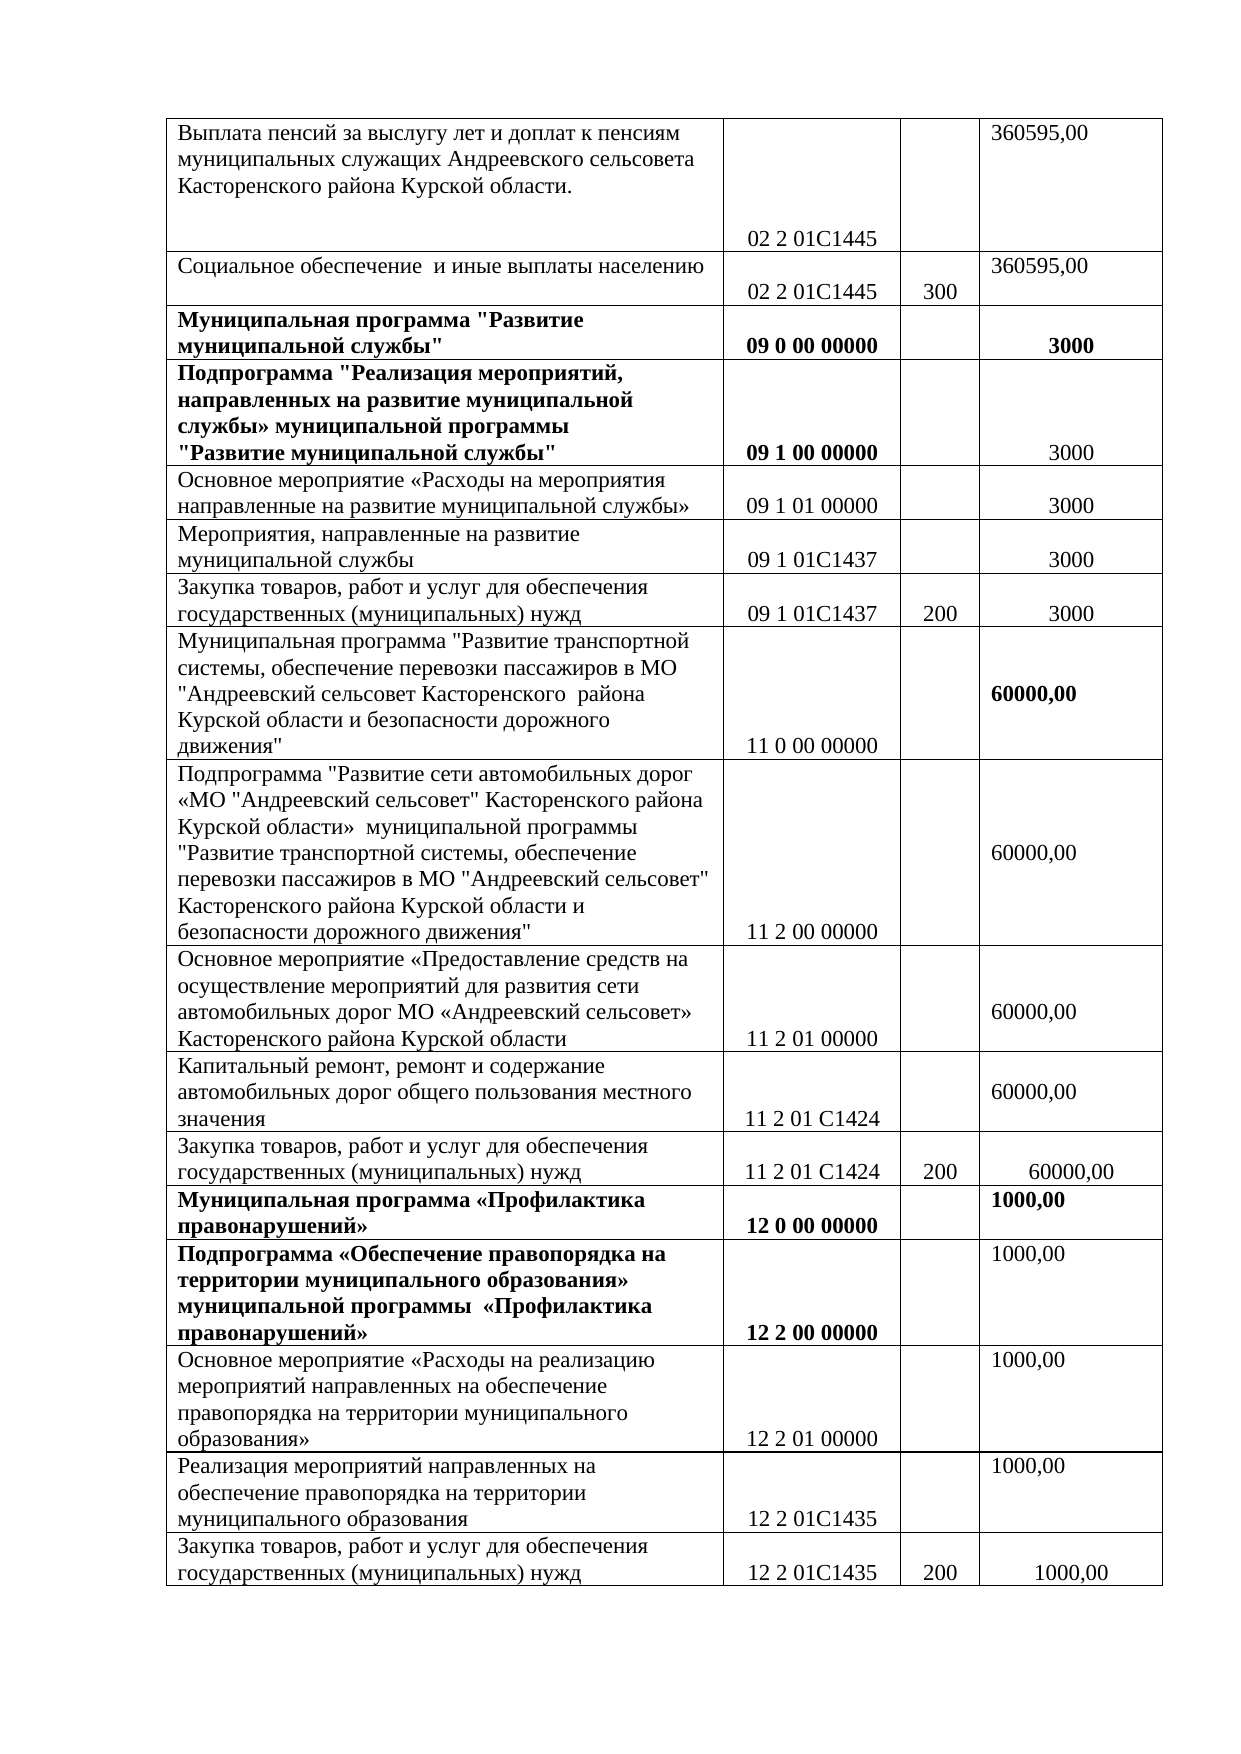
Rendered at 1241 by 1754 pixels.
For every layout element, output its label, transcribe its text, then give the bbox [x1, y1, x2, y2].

table_cell Выплата пенсий за выслугу лет и доплат к пенсиям муниципальных служащих Андреевского сельсовета Касторенского района Курской области. [167, 119, 723, 251]
table_cell [901, 1240, 979, 1345]
table_cell [901, 946, 979, 1051]
table_cell 12 2 01С1435 [724, 1533, 900, 1585]
table_cell 12 2 01С1435 [724, 1453, 900, 1532]
table_cell Основное мероприятие «Расходы на реализацию мероприятий направленных на обеспечение правопорядка на территории муниципального образования» [167, 1346, 723, 1451]
table_cell [901, 1346, 979, 1451]
table_cell Закупка товаров, работ и услуг для обеспечения государственных (муниципальных) нужд [167, 574, 723, 626]
table_cell 09 1 01С1437 [724, 520, 900, 572]
table_cell [901, 306, 979, 358]
table_cell Муниципальная программа «Профилактика правонарушений» [167, 1186, 723, 1238]
table_cell 09 1 00 00000 [724, 360, 900, 465]
table_cell 09 0 00 00000 [724, 306, 900, 358]
table_cell 09 1 01С1437 [724, 574, 900, 626]
table_cell 11 2 01 00000 [724, 946, 900, 1051]
table_cell 1000,00 [980, 1240, 1162, 1345]
table_cell [901, 760, 979, 944]
table_cell 11 2 01 С1424 [724, 1052, 900, 1131]
table_cell 11 2 00 00000 [724, 760, 900, 944]
table_cell 300 [901, 252, 979, 305]
table_cell 09 1 01 00000 [724, 466, 900, 519]
table_cell 60000,00 [980, 760, 1162, 944]
table_cell [901, 1453, 979, 1532]
table_cell 3000 [980, 360, 1162, 465]
table_cell 02 2 01С1445 [724, 252, 900, 305]
table_cell [901, 119, 979, 251]
table_cell 1000,00 [980, 1533, 1162, 1585]
table_cell 200 [901, 574, 979, 626]
table_cell 3000 [980, 574, 1162, 626]
table_cell Закупка товаров, работ и услуг для обеспечения государственных (муниципальных) нужд [167, 1132, 723, 1185]
table_cell 60000,00 [980, 1052, 1162, 1131]
table_cell 1000,00 [980, 1453, 1162, 1532]
table_cell 3000 [980, 520, 1162, 572]
table_cell 02 2 01С1445 [724, 119, 900, 251]
table_cell 60000,00 [980, 627, 1162, 759]
table_cell 1000,00 [980, 1346, 1162, 1451]
table_cell 3000 [980, 306, 1162, 358]
table_cell Капитальный ремонт, ремонт и содержание автомобильных дорог общего пользования местного значения [167, 1052, 723, 1131]
table_cell 200 [901, 1533, 979, 1585]
table_cell [901, 360, 979, 465]
table_cell [901, 627, 979, 759]
table_cell Социальное обеспечение и иные выплаты населению [167, 252, 723, 305]
table_cell 12 2 00 00000 [724, 1240, 900, 1345]
table_cell Подпрограмма "Реализация мероприятий, направленных на развитие муниципальной службы» муниципальной программы "Развитие муниципальной службы" [167, 360, 723, 465]
table_cell [901, 520, 979, 572]
table_cell Основное мероприятие «Расходы на мероприятия направленные на развитие муниципальной службы» [167, 466, 723, 519]
table_cell [901, 466, 979, 519]
table_cell [901, 1186, 979, 1238]
table_cell 11 2 01 С1424 [724, 1132, 900, 1185]
table_cell Подпрограмма «Обеспечение правопорядка на территории муниципального образования» муниципальной программы «Профилактика правонарушений» [167, 1240, 723, 1345]
table_cell Муниципальная программа "Развитие муниципальной службы" [167, 306, 723, 358]
table_cell Основное мероприятие «Предоставление средств на осуществление мероприятий для развития сети автомобильных дорог МО «Андреевский сельсовет» Касторенского района Курской области [167, 946, 723, 1051]
table_cell 12 0 00 00000 [724, 1186, 900, 1238]
table_cell Муниципальная программа "Развитие транспортной системы, обеспечение перевозки пассажиров в МО "Андреевский сельсовет Касторенского района Курской области и безопасности дорожного движения" [167, 627, 723, 759]
table_cell 360595,00 [980, 252, 1162, 305]
table_cell 60000,00 [980, 946, 1162, 1051]
table_cell Мероприятия, направленные на развитие муниципальной службы [167, 520, 723, 572]
table_cell 1000,00 [980, 1186, 1162, 1238]
table_cell 200 [901, 1132, 979, 1185]
table_cell 11 0 00 00000 [724, 627, 900, 759]
table_cell Подпрограмма "Развитие сети автомобильных дорог «МО "Андреевский сельсовет" Касторенского района Курской области» муниципальной программы "Развитие транспортной системы, обеспечение перевозки пассажиров в МО "Андреевский сельсовет" Касторенского района Курской области и безопасности дорожного движения" [167, 760, 723, 944]
table_cell 12 2 01 00000 [724, 1346, 900, 1451]
table_cell 360595,00 [980, 119, 1162, 251]
table_cell 3000 [980, 466, 1162, 519]
table_cell Закупка товаров, работ и услуг для обеспечения государственных (муниципальных) нужд [167, 1533, 723, 1585]
table_cell Реализация мероприятий направленных на обеспечение правопорядка на территории муниципального образования [167, 1453, 723, 1532]
table_cell [901, 1052, 979, 1131]
table_cell 60000,00 [980, 1132, 1162, 1185]
